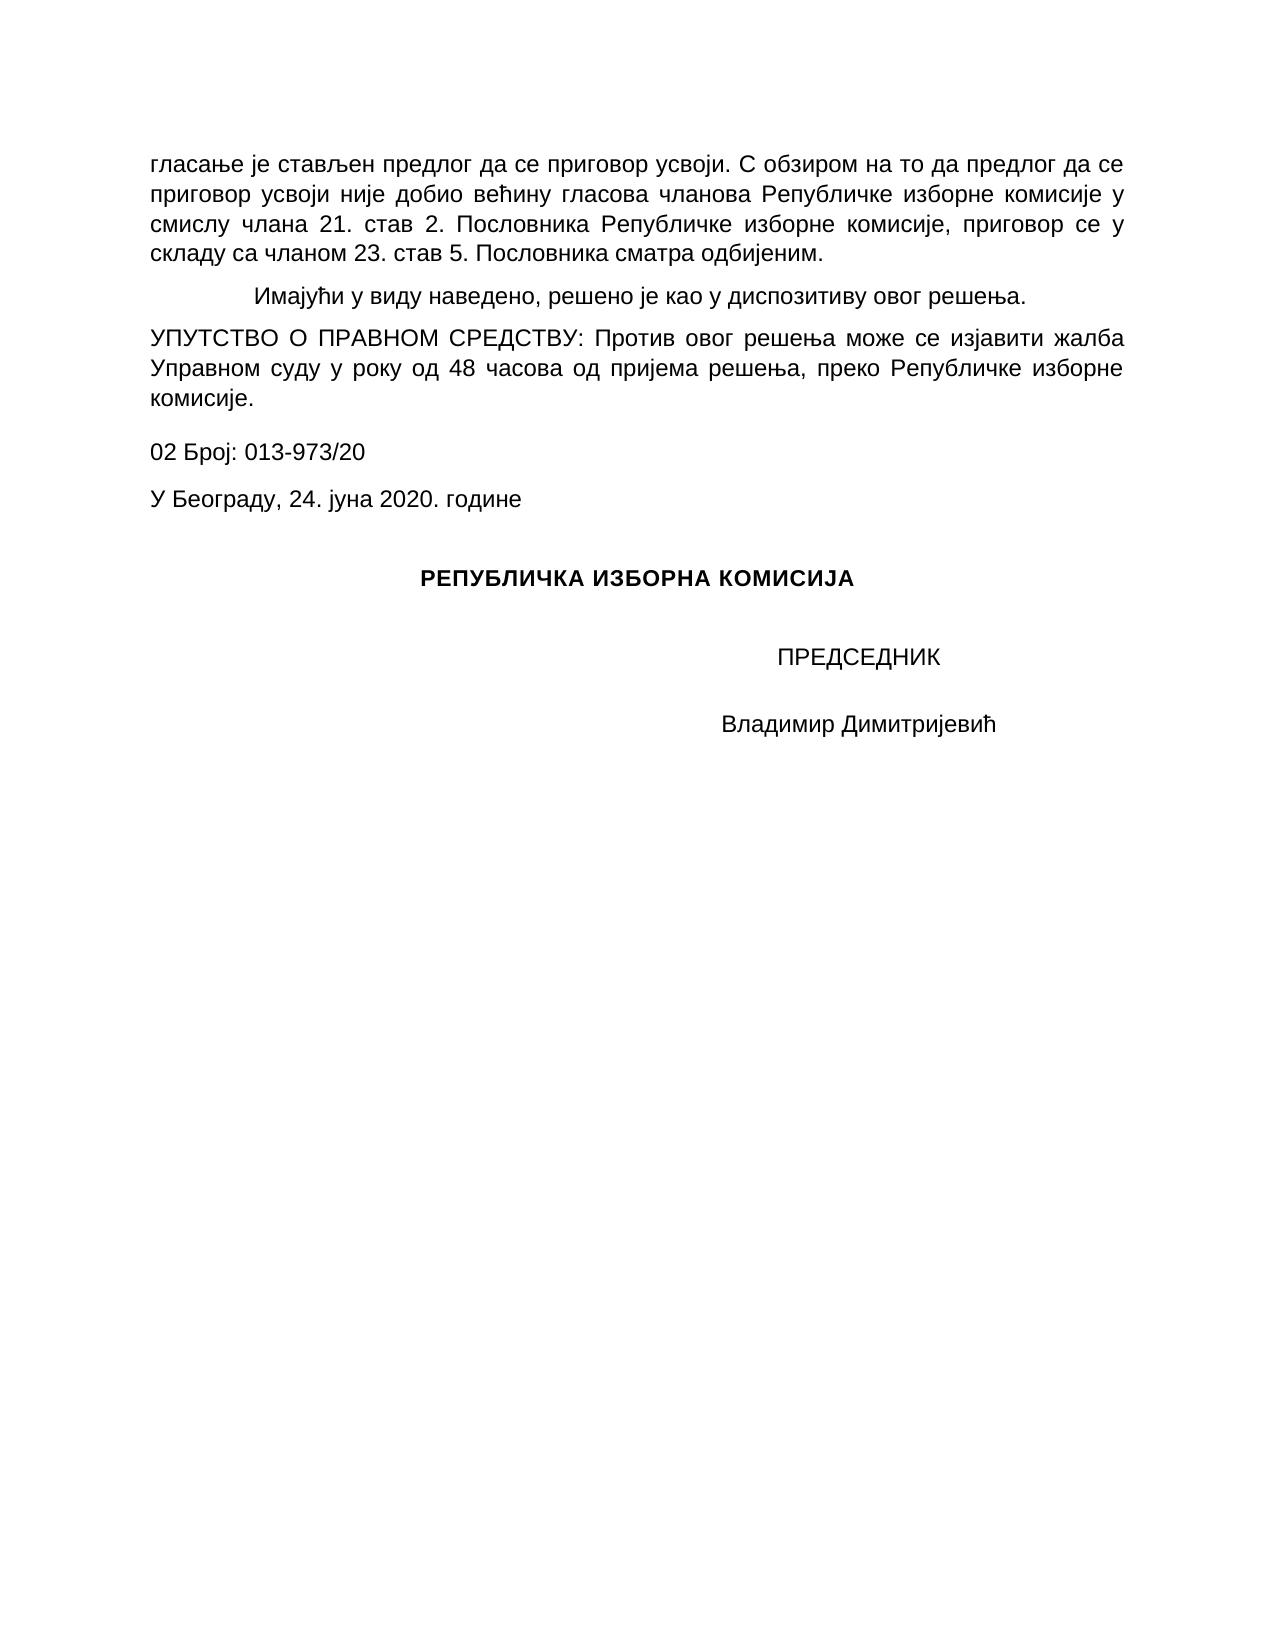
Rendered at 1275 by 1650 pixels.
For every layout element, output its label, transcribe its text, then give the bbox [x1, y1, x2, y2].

text 02 Број: 013-973/20 [150, 438, 1125, 466]
text ПРЕДСЕДНИК [150, 643, 1125, 671]
text Имајући у виду наведено, решено је као у диспозитиву овог решења. [150, 282, 1125, 309]
text У Београду, 24. јуна 2020. године [150, 485, 1125, 512]
text УПУТСТВО О ПРАВНОМ СРЕДСТВУ: Против овог решења може се изјавити жалба Управном суду у року од 48 часова од пријема решења, преко Републичке изборне комисије. [150, 324, 1125, 411]
text Владимир Димитријевић [150, 710, 1125, 738]
text РЕПУБЛИЧКА ИЗБОРНА КОМИСИЈА [150, 564, 1125, 591]
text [150, 150, 1125, 267]
